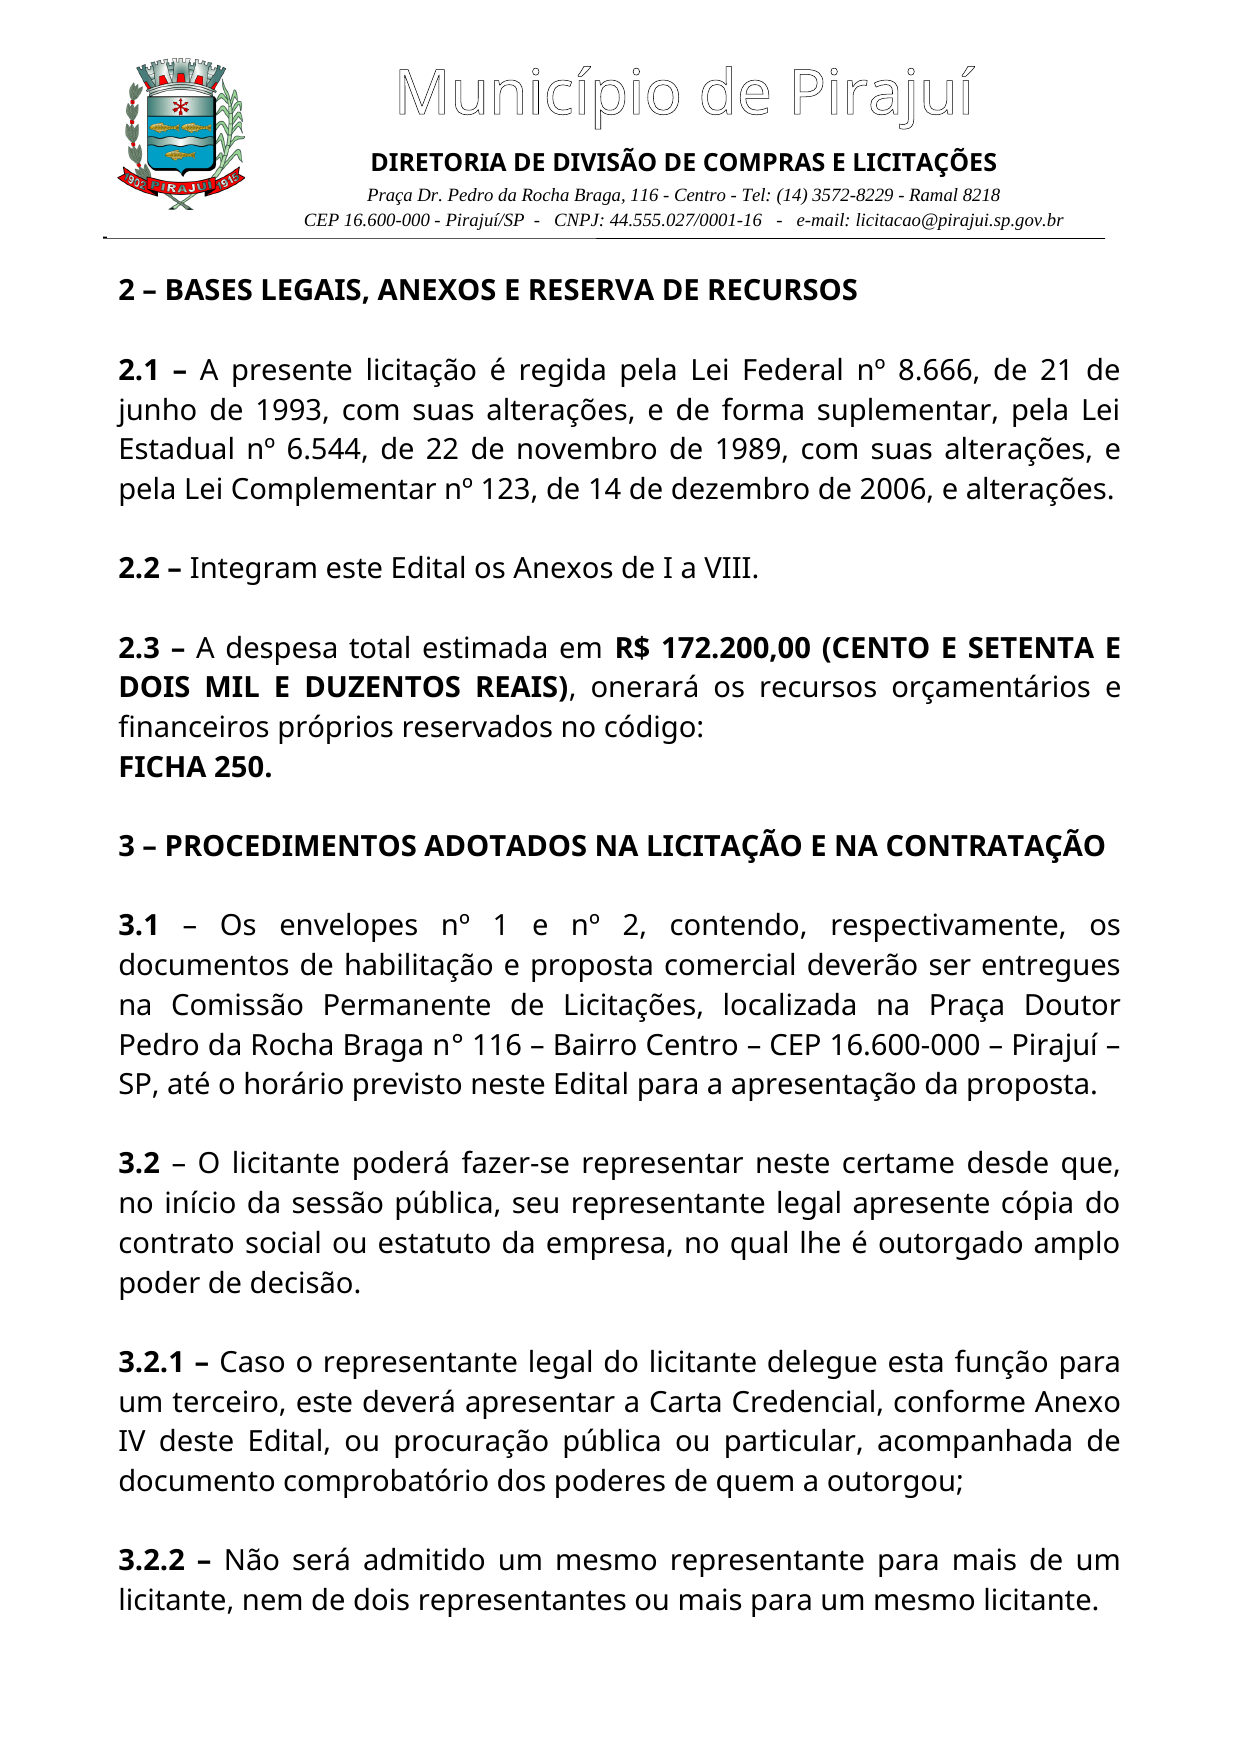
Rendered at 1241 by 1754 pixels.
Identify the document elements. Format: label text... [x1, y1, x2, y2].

picture [117, 58, 245, 210]
text 3.2.2 – Não será admitido um mesmo representante para mais de um licitante, nem de dois representantes ou mais para um mesmo licitante. [118, 1540, 1122, 1619]
text 2.1 – A presente licitação é regida pela Lei Federal nº 8.666, de 21 de junho de 1993, com suas alterações, e de forma suplementar, pela Lei Estadual nº 6.544, de 22 de novembro de 1989, com suas alterações, e pela Lei Complementar nº 123, de 14 de dezembro de 2006, e alterações. [118, 349, 1122, 508]
text 2 – BASES LEGAIS, ANEXOS E RESERVA DE RECURSOS [118, 270, 1122, 309]
text FICHA 250. [118, 746, 1122, 786]
text 3.2 – O licitante poderá fazer-se representar neste certame desde que, no início da sessão pública, seu representante legal apresente cópia do contrato social ou estatuto da empresa, no qual lhe é outorgado amplo poder de decisão. [118, 1143, 1122, 1302]
text 2.3 – A despesa total estimada em R$ 172.200,00 (CENTO E SETENTA E DOIS MIL E DUZENTOS REAIS), onerará os recursos orçamentários e financeiros próprios reservados no código: [118, 627, 1122, 746]
text 3.1 – Os envelopes nº 1 e nº 2, contendo, respectivamente, os documentos de habilitação e proposta comercial deverão ser entregues na Comissão Permanente de Licitações, localizada na Praça Doutor Pedro da Rocha Braga n° 116 – Bairro Centro – CEP 16.600-000 – Pirajuí – SP, até o horário previsto neste Edital para a apresentação da proposta. [118, 905, 1122, 1103]
text 3.2.1 – Caso o representante legal do licitante delegue esta função para um terceiro, este deverá apresentar a Carta Credencial, conforme Anexo IV deste Edital, ou procuração pública ou particular, acompanhada de documento comprobatório dos poderes de quem a outorgou; [118, 1341, 1122, 1500]
text 2.2 – Integram este Edital os Anexos de I a VIII. [118, 547, 1122, 587]
text 3 – PROCEDIMENTOS ADOTADOS NA LICITAÇÃO E NA CONTRATAÇÃO [118, 825, 1122, 865]
